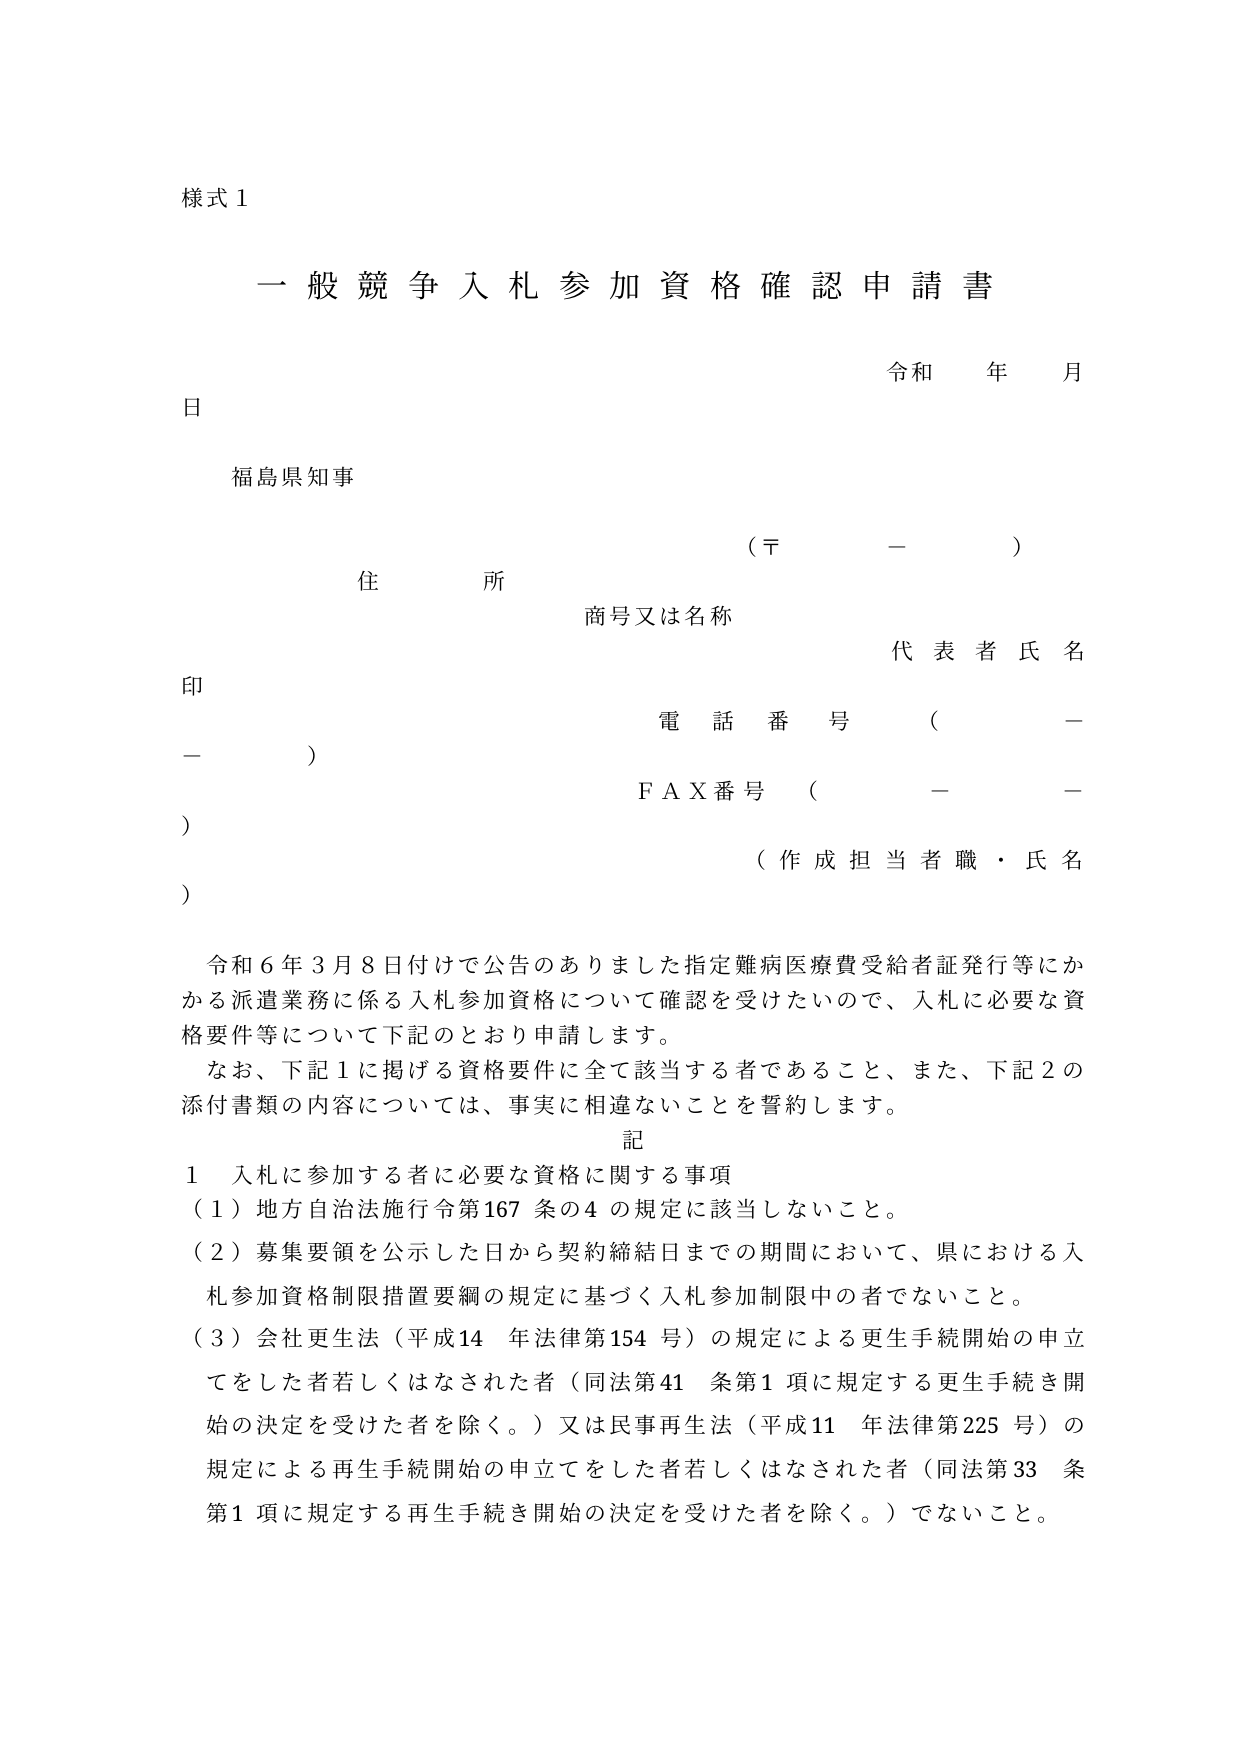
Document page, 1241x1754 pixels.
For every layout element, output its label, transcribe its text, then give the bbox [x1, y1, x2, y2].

text （〒 － ） [181, 528, 1088, 563]
text 商号又は名称 [181, 598, 1088, 633]
text 令和６年３月８日付けで公告のありました指定難病医療費受給者証発行等にかかる派遣業務に係る入札参加資格について確認を受けたいので、入札に必要な資格要件等について下記のとおり申請します。 [181, 947, 1088, 1051]
text 住 所 [181, 563, 1088, 598]
text １ 入札に参加する者に必要な資格に関する事項 [181, 1156, 1088, 1191]
text （３）会社更生法（平成14 年法律第154 号）の規定による更生手続開始の申立てをした者若しくはなされた者（同法第41 条第1 項に規定する更生手続き開始の決定を受けた者を除く。）又は民事再生法（平成11 年法律第225 号）の規定による再生手続開始の申立てをした者若しくはなされた者（同法第33 条第1 項に規定する再生手続き開始の決定を受けた者を除く。）でないこと。 [181, 1320, 1088, 1529]
text 記 [181, 1121, 1088, 1156]
text ＦＡＸ番号 （ － － ） [181, 772, 1088, 842]
text 一般競争入札参加資格確認申請書 [181, 249, 1088, 319]
text なお、下記１に掲げる資格要件に全て該当する者であること、また、下記２の添付書類の内容については、事実に相違ないことを誓約します。 [181, 1051, 1088, 1121]
text （２）募集要領を公示した日から契約締結日までの期間において、県における入札参加資格制限措置要綱の規定に基づく入札参加制限中の者でないこと。 [181, 1234, 1088, 1312]
text 様式１ [181, 179, 1088, 214]
text 代表者氏名 印 [181, 633, 1088, 702]
text 令和 年 月 日 [181, 353, 1088, 423]
text 電話番号 （ － － ） [181, 702, 1088, 772]
text 福島県知事 [181, 458, 1088, 493]
text （１）地方自治法施行令第167 条の4の規定に該当しないこと。 [181, 1191, 1088, 1226]
text （作成担当者職・氏名 ） [181, 842, 1088, 912]
